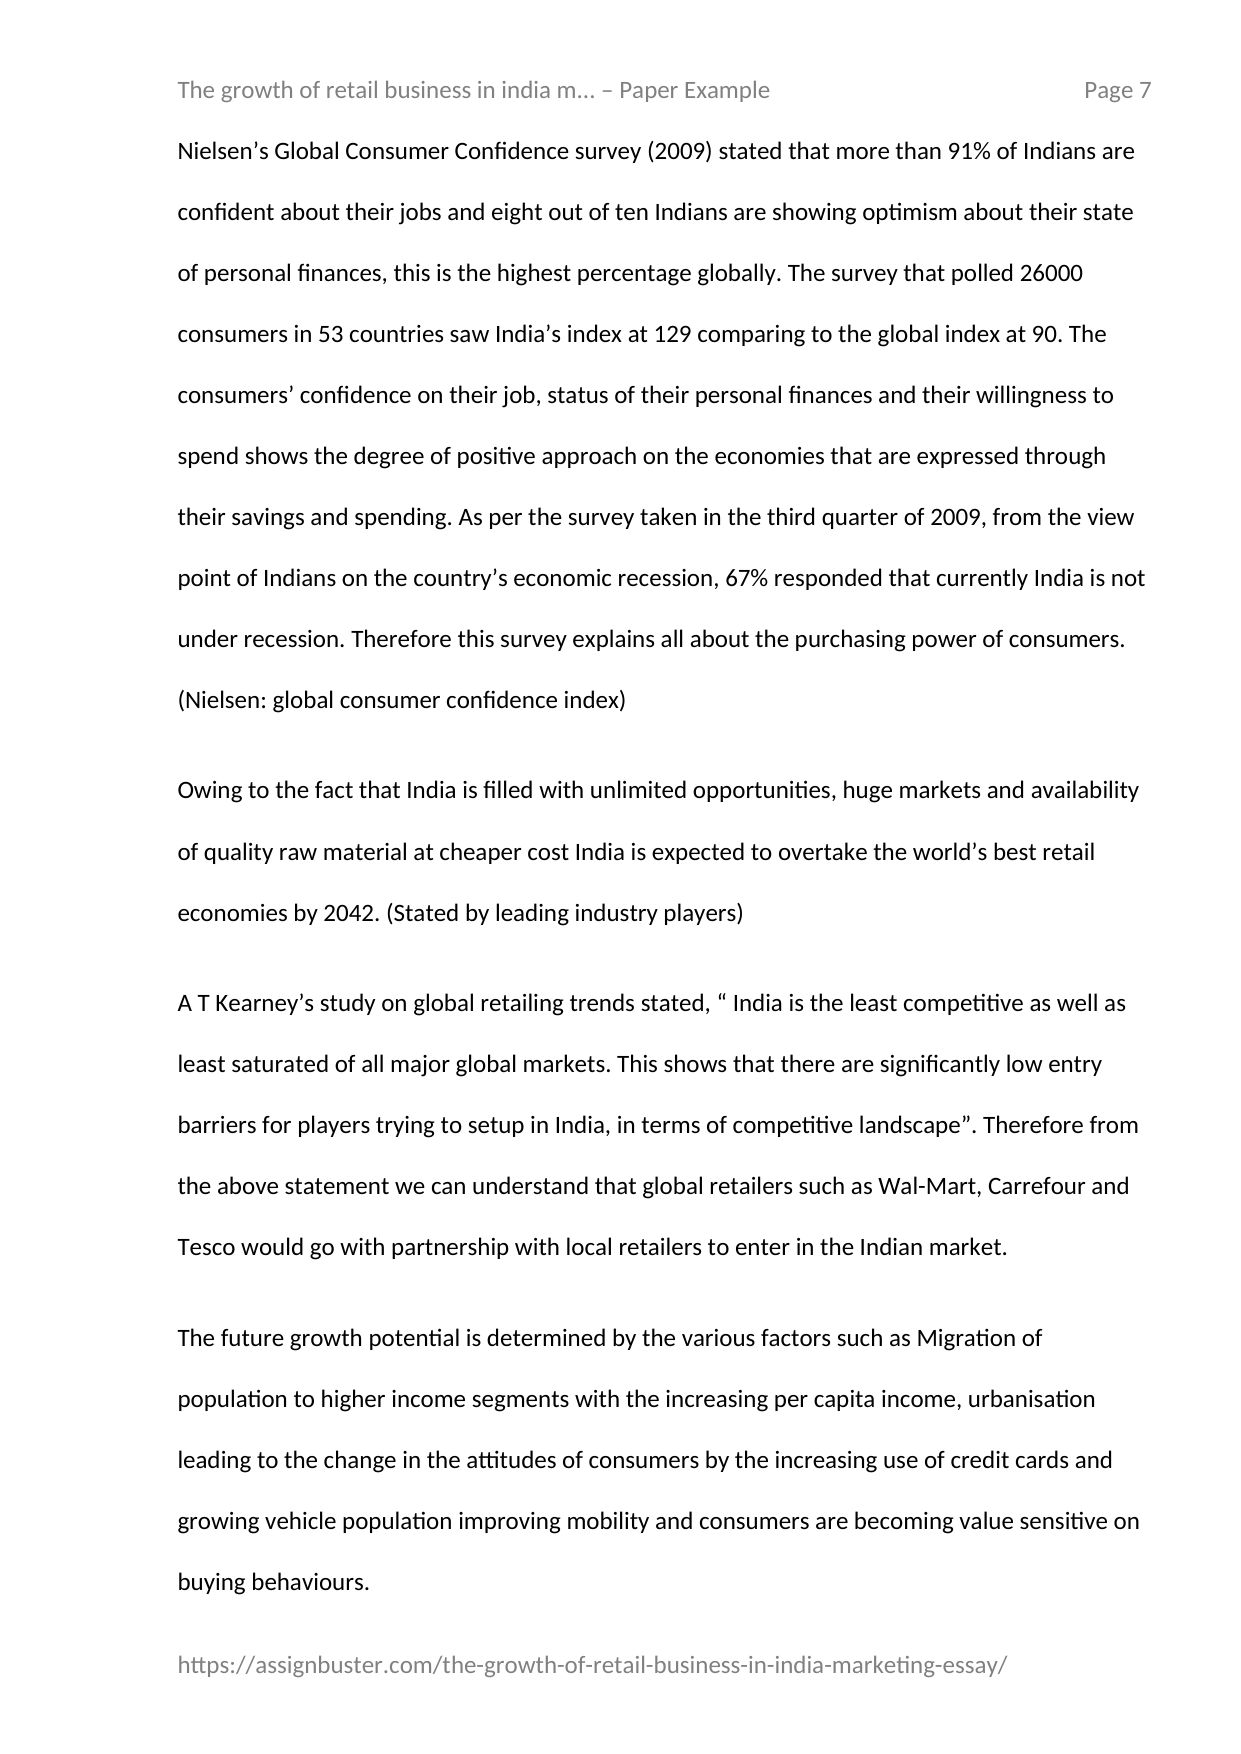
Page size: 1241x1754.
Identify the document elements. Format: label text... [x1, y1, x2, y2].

text The future growth potential is determined by the various factors such as Migration of population to higher income segments with the increasing per capita income, urbanisation leading to the change in the attitudes of consumers by the increasing use of credit cards and growing vehicle population improving mobility and consumers are becoming value sensitive on buying behaviours. [177, 1322, 1152, 1597]
text A T Kearney’s study on global retailing trends stated, “ India is the least competitive as well as least saturated of all major global markets. This shows that there are significantly low entry barriers for players trying to setup in India, in terms of competitive landscape”. Therefore from the above statement we can understand that global retailers such as Wal-Mart, Carrefour and Tesco would go with partnership with local retailers to enter in the Indian market. [177, 987, 1152, 1262]
text Nielsen’s Global Consumer Confidence survey (2009) stated that more than 91% of Indians are confident about their jobs and eight out of ten Indians are showing optimism about their state of personal finances, this is the highest percentage globally. The survey that polled 26000 consumers in 53 countries saw India’s index at 129 comparing to the global index at 90. The consumers’ confidence on their job, status of their personal finances and their willingness to spend shows the degree of positive approach on the economies that are expressed through their savings and spending. As per the survey taken in the third quarter of 2009, from the view point of Indians on the country’s economic recession, 67% responded that currently India is not under recession. Therefore this survey explains all about the purchasing power of consumers. (Nielsen: global consumer confidence index) [177, 135, 1152, 715]
text Owing to the fact that India is filled with unlimited opportunities, huge markets and availability of quality raw material at cheaper cost India is expected to overtake the world’s best retail economies by 2042. (Stated by leading industry players) [177, 775, 1152, 927]
